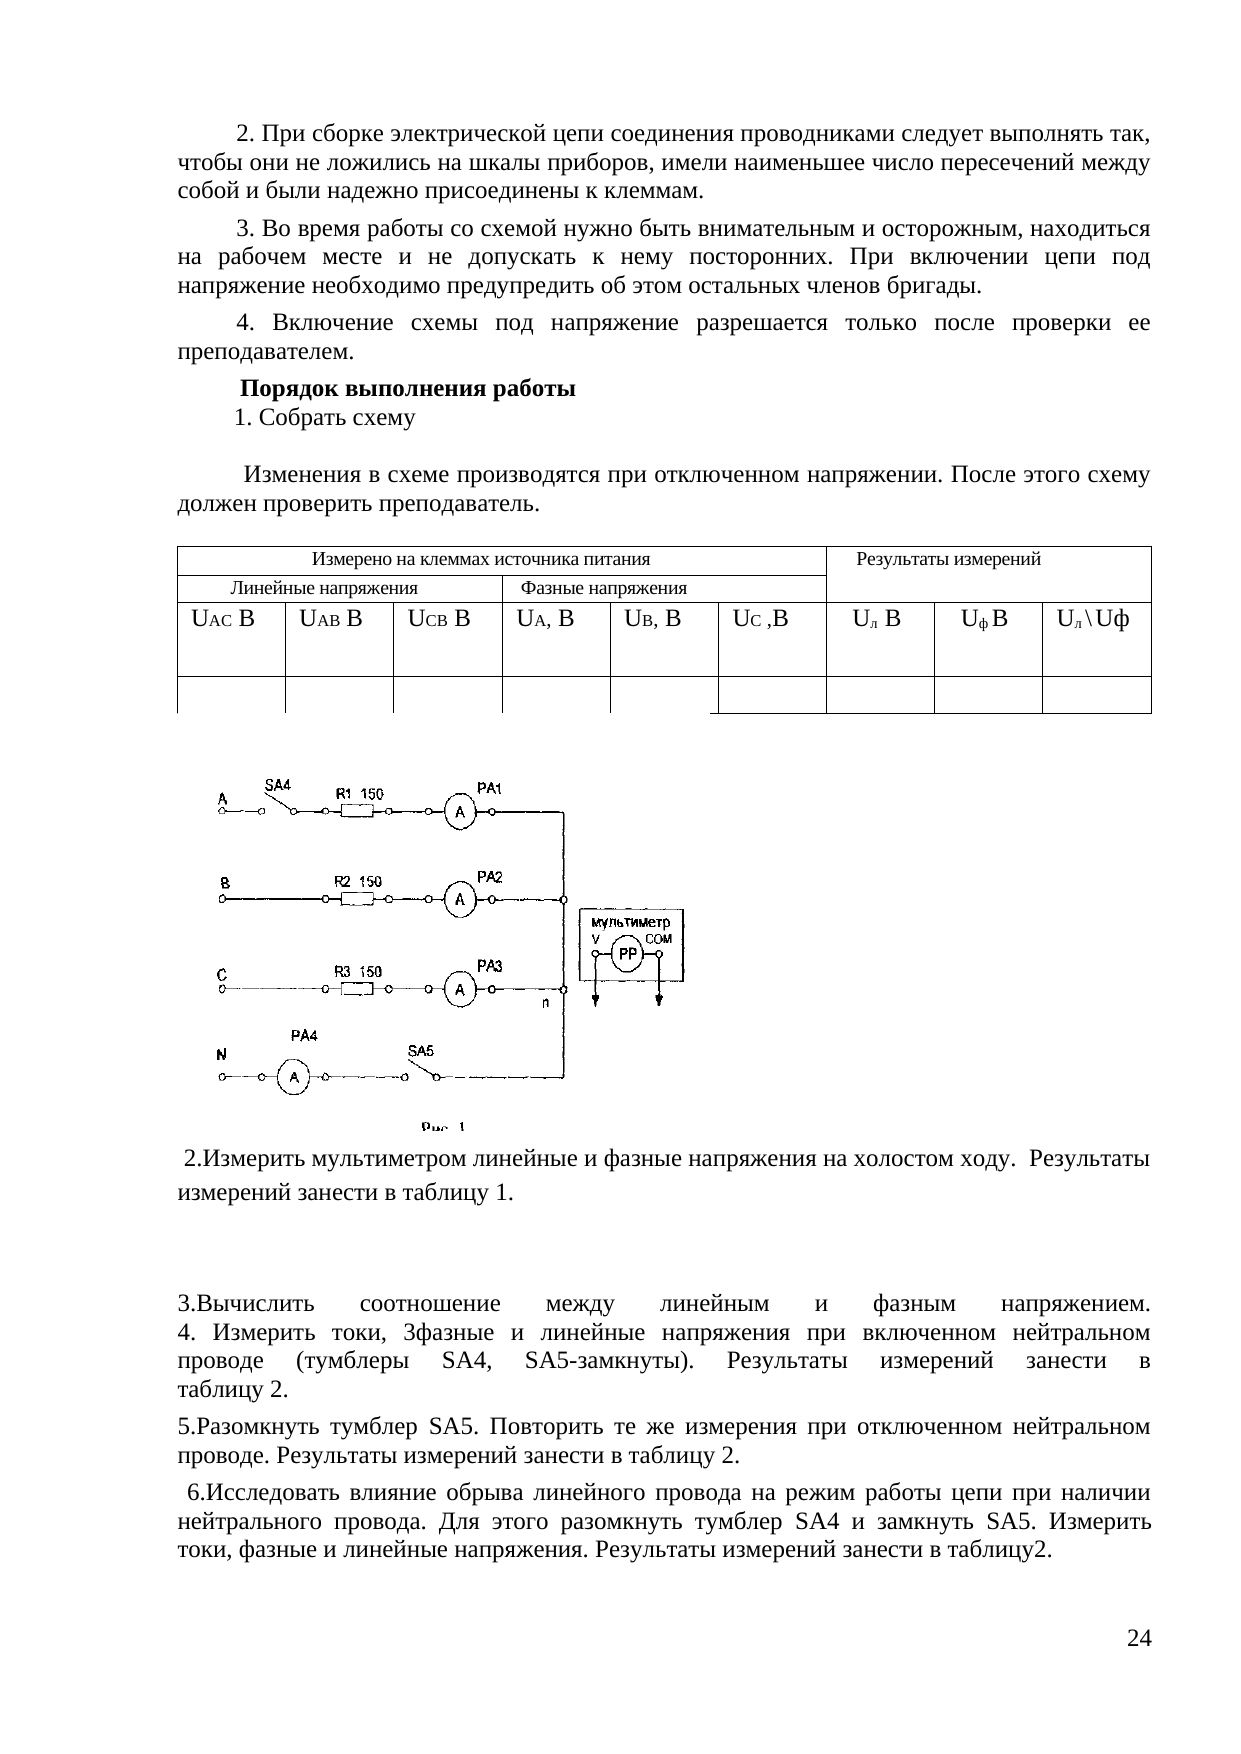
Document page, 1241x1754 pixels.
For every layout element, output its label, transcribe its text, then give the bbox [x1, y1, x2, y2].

text Изменения в схеме производятся при отключенном напряжении. После этого схему должен проверить преподаватель. [177, 459, 1152, 517]
text 6.Исследовать влияние обрыва линейного провода на режим работы цепи при наличии нейтрального провода. Для этого разомкнуть тумблер SА4 и замкнуть SА5. Измерить токи, фазные и линейные напряжения. Результаты измерений занести в таблицу2. [177, 1477, 1152, 1563]
table_cell [178, 677, 285, 713]
table_header Результаты измерений [827, 547, 1151, 602]
table_cell Uсв В [394, 603, 502, 676]
text 4. Включение схемы под напряжение разрешается только после проверки ее преподавателем. [177, 307, 1152, 365]
table_cell Фазные напряжения [503, 576, 826, 602]
table_cell [827, 677, 934, 713]
table_cell Uл\Uф [1043, 603, 1151, 676]
table_cell [935, 677, 1042, 713]
table_cell Uв, В [611, 603, 718, 676]
text 3. Во время работы со схемой нужно быть внимательным и осторожным, находиться на рабочем месте и не допускать к нему посторонних. При включении цепи под напряжение необходимо предупредить об этом остальных членов бригады. [177, 213, 1152, 299]
table_cell [611, 677, 718, 713]
table_cell [1043, 677, 1151, 713]
text 1. Собрать схему [177, 402, 1152, 431]
table_cell Uа, В [503, 603, 610, 676]
table_cell [394, 677, 502, 713]
table_header Измерено на клеммах источника питания [178, 547, 826, 574]
table_cell Линейные напряжения [178, 576, 502, 602]
text Порядок выполнения работы [177, 373, 1152, 402]
table_cell Uл В [827, 603, 934, 676]
table_cell [286, 677, 393, 713]
table_cell Uф В [935, 603, 1042, 676]
table_cell [503, 677, 610, 713]
table_cell Uас В [178, 603, 285, 676]
text 5.Разомкнуть тумблер SА5. Повторить те же измерения при отключенном нейтральном проводе. Результаты измерений занести в таблицу 2. [177, 1411, 1152, 1469]
table_cell Uс ,В [719, 603, 826, 676]
text 2. При сборке электрической цепи соединения проводниками следует выполнять так, чтобы они не ложились на шкалы приборов, имели наименьшее число пересечений между собой и были надежно присоединены к клеммам. [177, 118, 1152, 204]
text 2.Измерить мультиметром линейные и фазные напряжения на холостом ходу. Результаты измерений занести в таблицу 1. [177, 1139, 1152, 1207]
table_cell Uав В [286, 603, 393, 676]
text 3.Вычислить соотношение между линейным и фазным напряжением. 4. Измерить токи, 3фазные и линейные напряжения при включенном нейтральном проводе (тумблеры SА4, SА5-замкнуты). Результаты измерений занести в таблицу 2. [177, 1288, 1152, 1403]
table_cell [719, 677, 826, 713]
picture [177, 713, 710, 1131]
